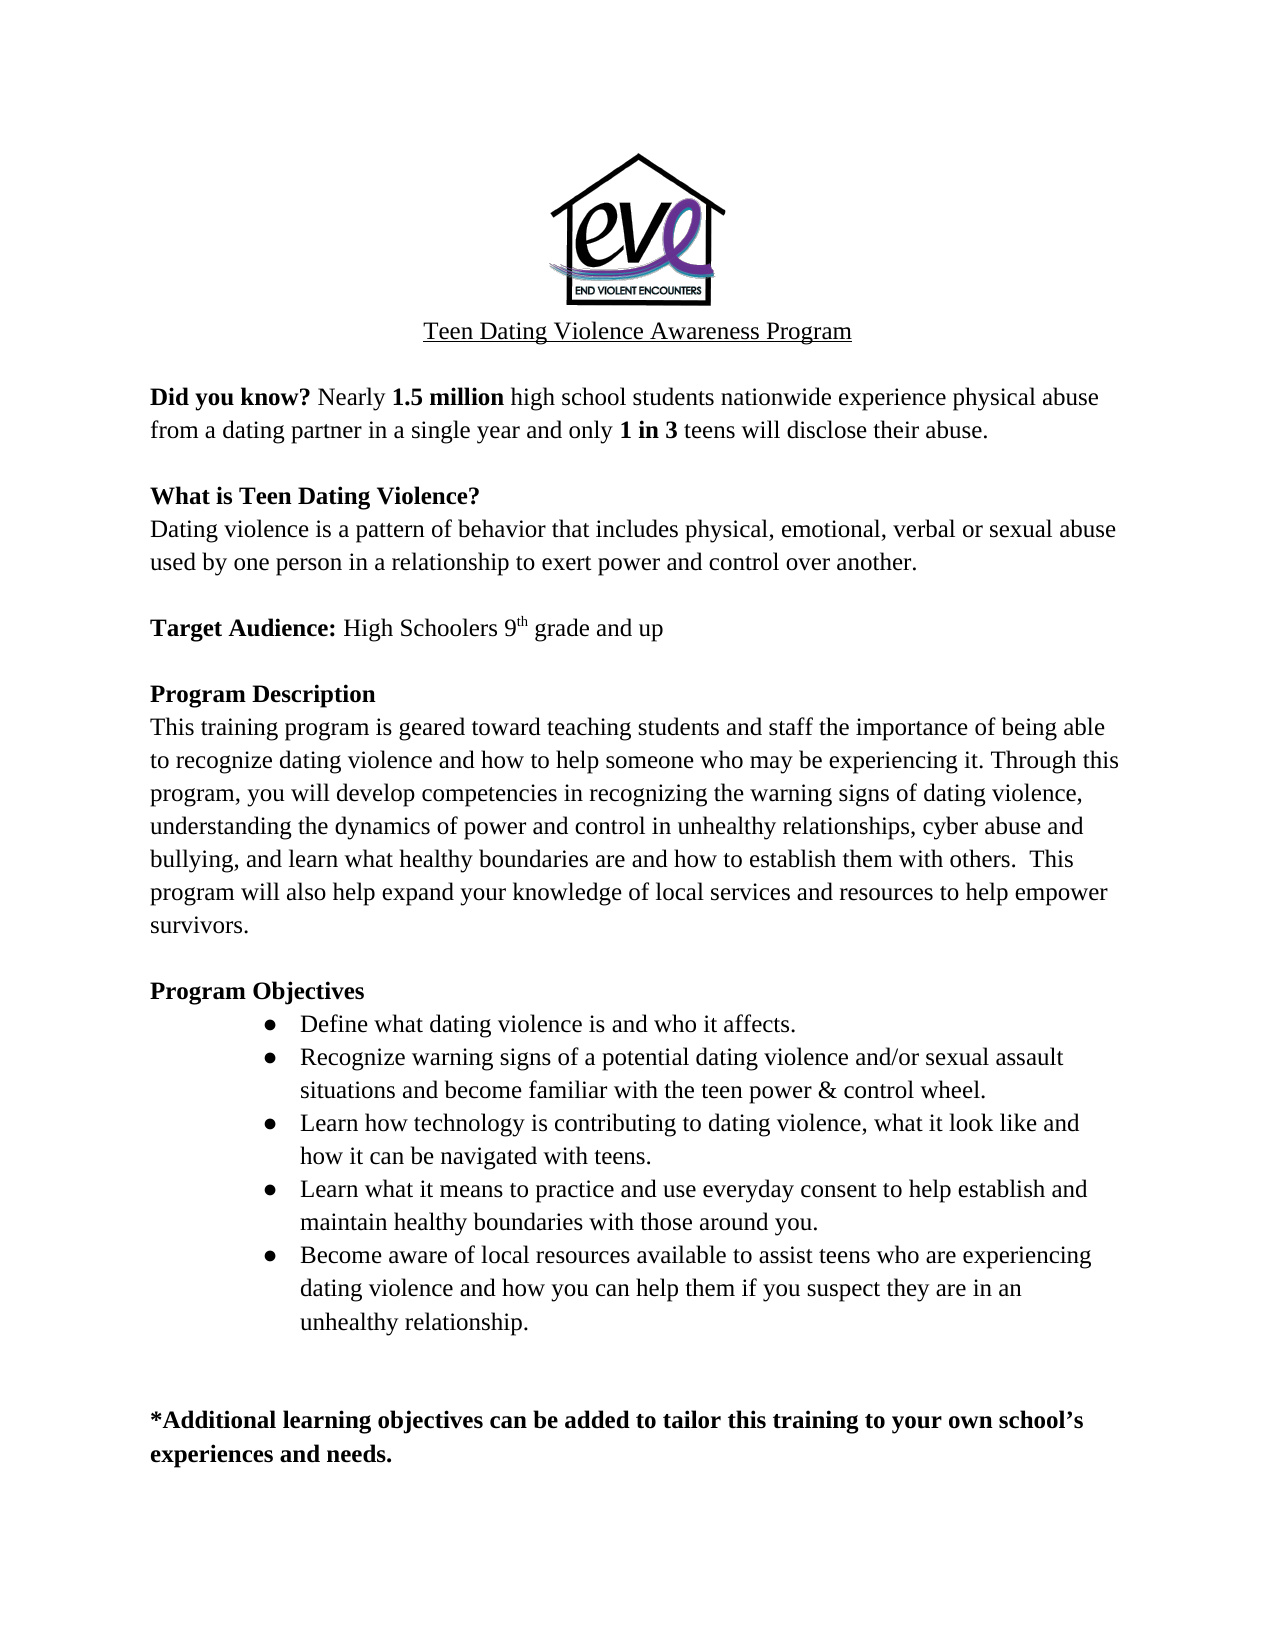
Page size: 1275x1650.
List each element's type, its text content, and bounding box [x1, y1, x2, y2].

text Target Audience: High Schoolers 9th grade and up [150, 613, 1125, 642]
list Define what dating violence is and who it affects. [262, 1009, 1125, 1038]
text Did you know? Nearly 1.5 million high school students nationwide experience physical abuse from a dating partner in a single year and only 1 in 3 teens will disclose their abuse. [150, 382, 1125, 444]
text *Additional learning objectives can be added to tailor this training to your own school’s experiences and needs. [150, 1406, 1125, 1467]
list Recognize warning signs of a potential dating violence and/or sexual assault situations and become familiar with the teen power & control wheel. [262, 1042, 1125, 1104]
text What is Teen Dating Violence? [150, 481, 1125, 510]
text Dating violence is a pattern of behavior that includes physical, emotional, verbal or sexual abuse used by one person in a relationship to exert power and control over another. [150, 514, 1125, 576]
list Learn how technology is contributing to dating violence, what it look like and how it can be navigated with teens. [262, 1108, 1125, 1170]
list Become aware of local resources available to assist teens who are experiencing dating violence and how you can help them if you suspect they are in an unhealthy relationship. [262, 1241, 1125, 1335]
text Teen Dating Violence Awareness Program [150, 150, 1125, 345]
text Program Description [150, 679, 1125, 708]
list Learn what it means to practice and use everyday consent to help establish and maintain healthy boundaries with those around you. [262, 1174, 1125, 1236]
text Program Objectives [150, 976, 1125, 1005]
picture [549, 153, 726, 309]
text This training program is geared toward teaching students and staff the importance of being able to recognize dating violence and how to help someone who may be experiencing it. Through this program, you will develop competencies in recognizing the warning signs of dating violence, understanding the dynamics of power and control in unhealthy relationships, cyber abuse and bullying, and learn what healthy boundaries are and how to establish them with others. This program will also help expand your knowledge of local services and resources to help empower survivors. [150, 712, 1125, 939]
